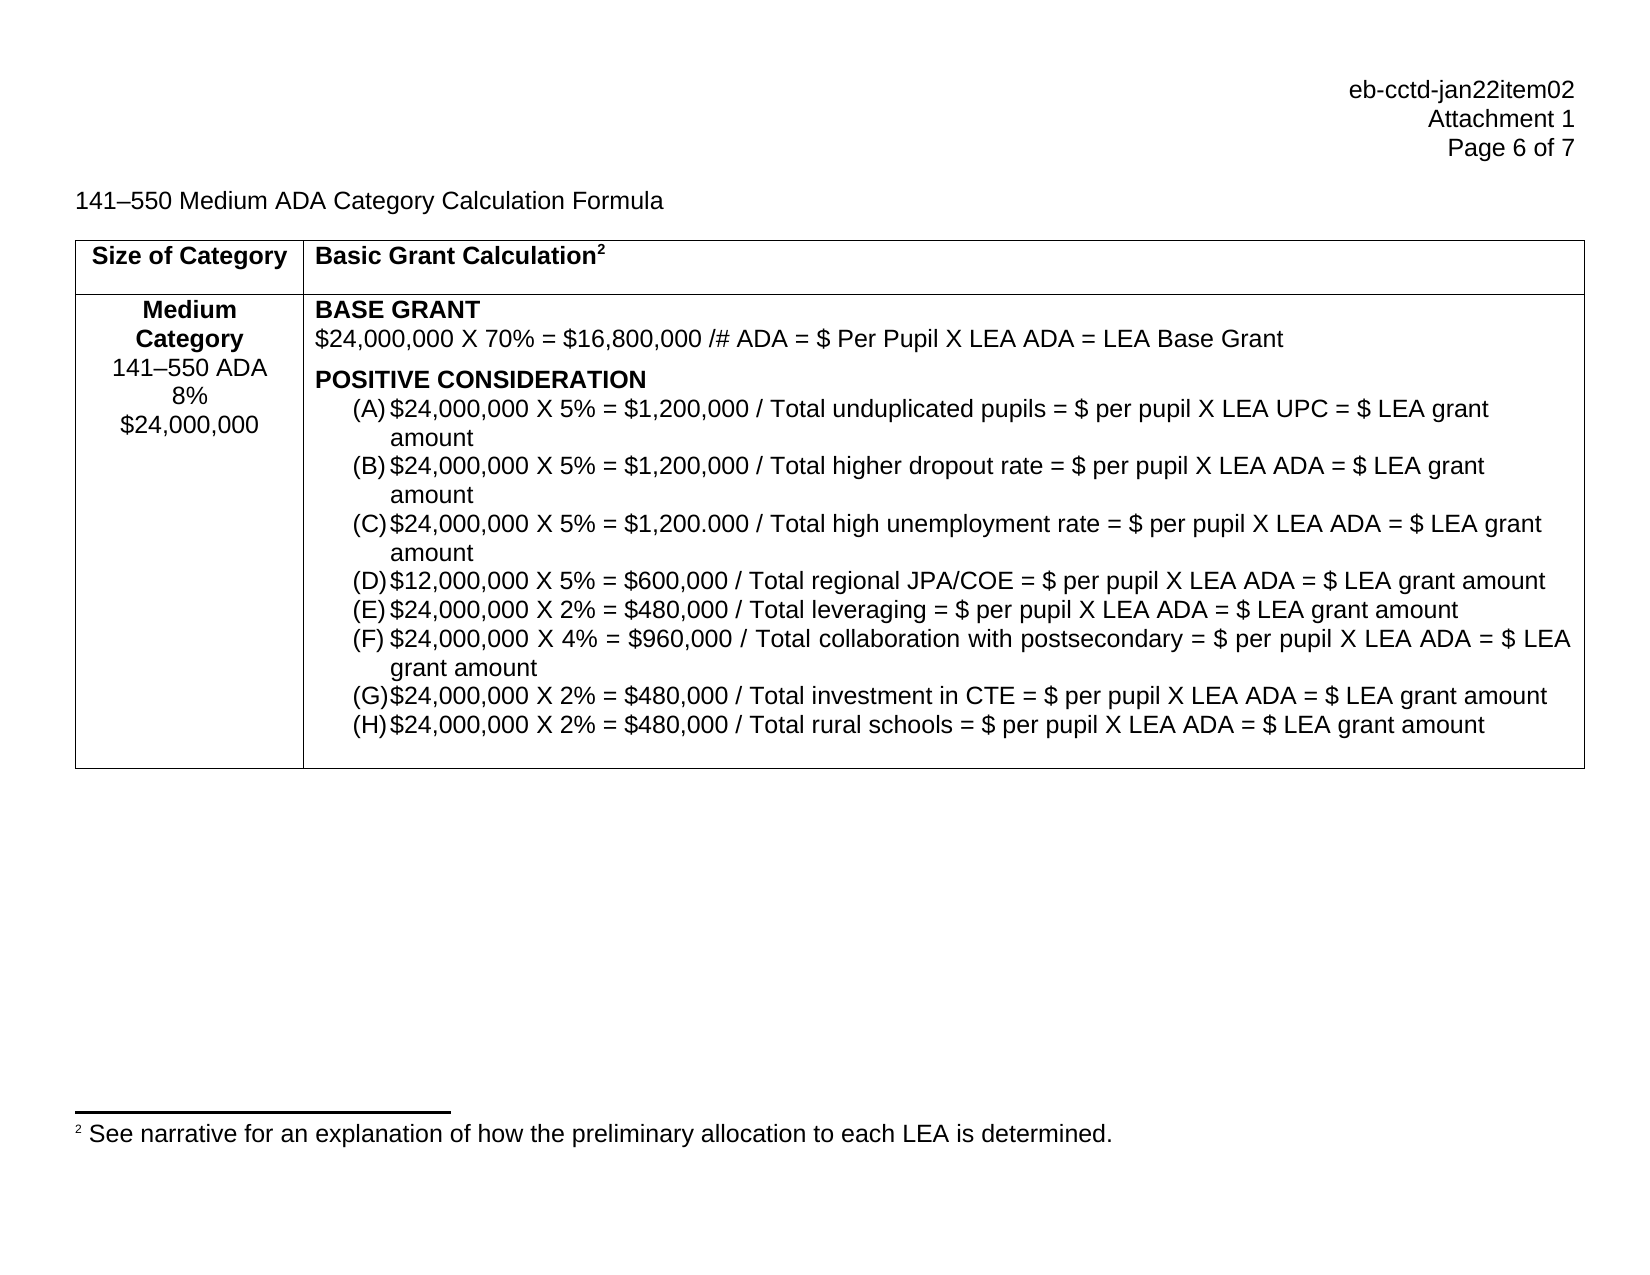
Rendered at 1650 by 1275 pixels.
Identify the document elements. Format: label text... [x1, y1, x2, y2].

table_header Size of Category [76, 241, 303, 294]
text 141–550 Medium ADA Category Calculation Formula [75, 186, 1632, 215]
table_header Basic Grant Calculation [304, 241, 1584, 294]
table_cell BASE GRANT $24,000,000 X 70% = $16,800,000 /# ADA = $ Per Pupil X LEA ADA = LEA Base Grant POSITIVE CONSIDERATION $24,000,000 X 5% = $1,200,000 / Total unduplicated pupils = $ per pupil X LEA UPC = $ LEA grant amount $24,000,000 X 5% = $1,200,000 / Total higher dropout rate = $ per pupil X LEA ADA = $ LEA grant amount $24,000,000 X 5% = $1,200.000 / Total high unemployment rate = $ per pupil X LEA ADA = $ LEA grant amount $12,000,000 X 5% = $600,000 / Total regional JPA/COE = $ per pupil X LEA ADA = $ LEA grant amount $24,000,000 X 2% = $480,000 / Total leveraging = $ per pupil X LEA ADA = $ LEA grant amount $24,000,000 X 4% = $960,000 / Total collaboration with postsecondary = $ per pupil X LEA ADA = $ LEA grant amount $24,000,000 X 2% = $480,000 / Total investment in CTE = $ per pupil X LEA ADA = $ LEA grant amount $24,000,000 X 2% = $480,000 / Total rural schools = $ per pupil X LEA ADA = $ LEA grant amount [304, 295, 1584, 767]
table_cell Medium Category 141–550 ADA 8% $24,000,000 [76, 295, 303, 767]
